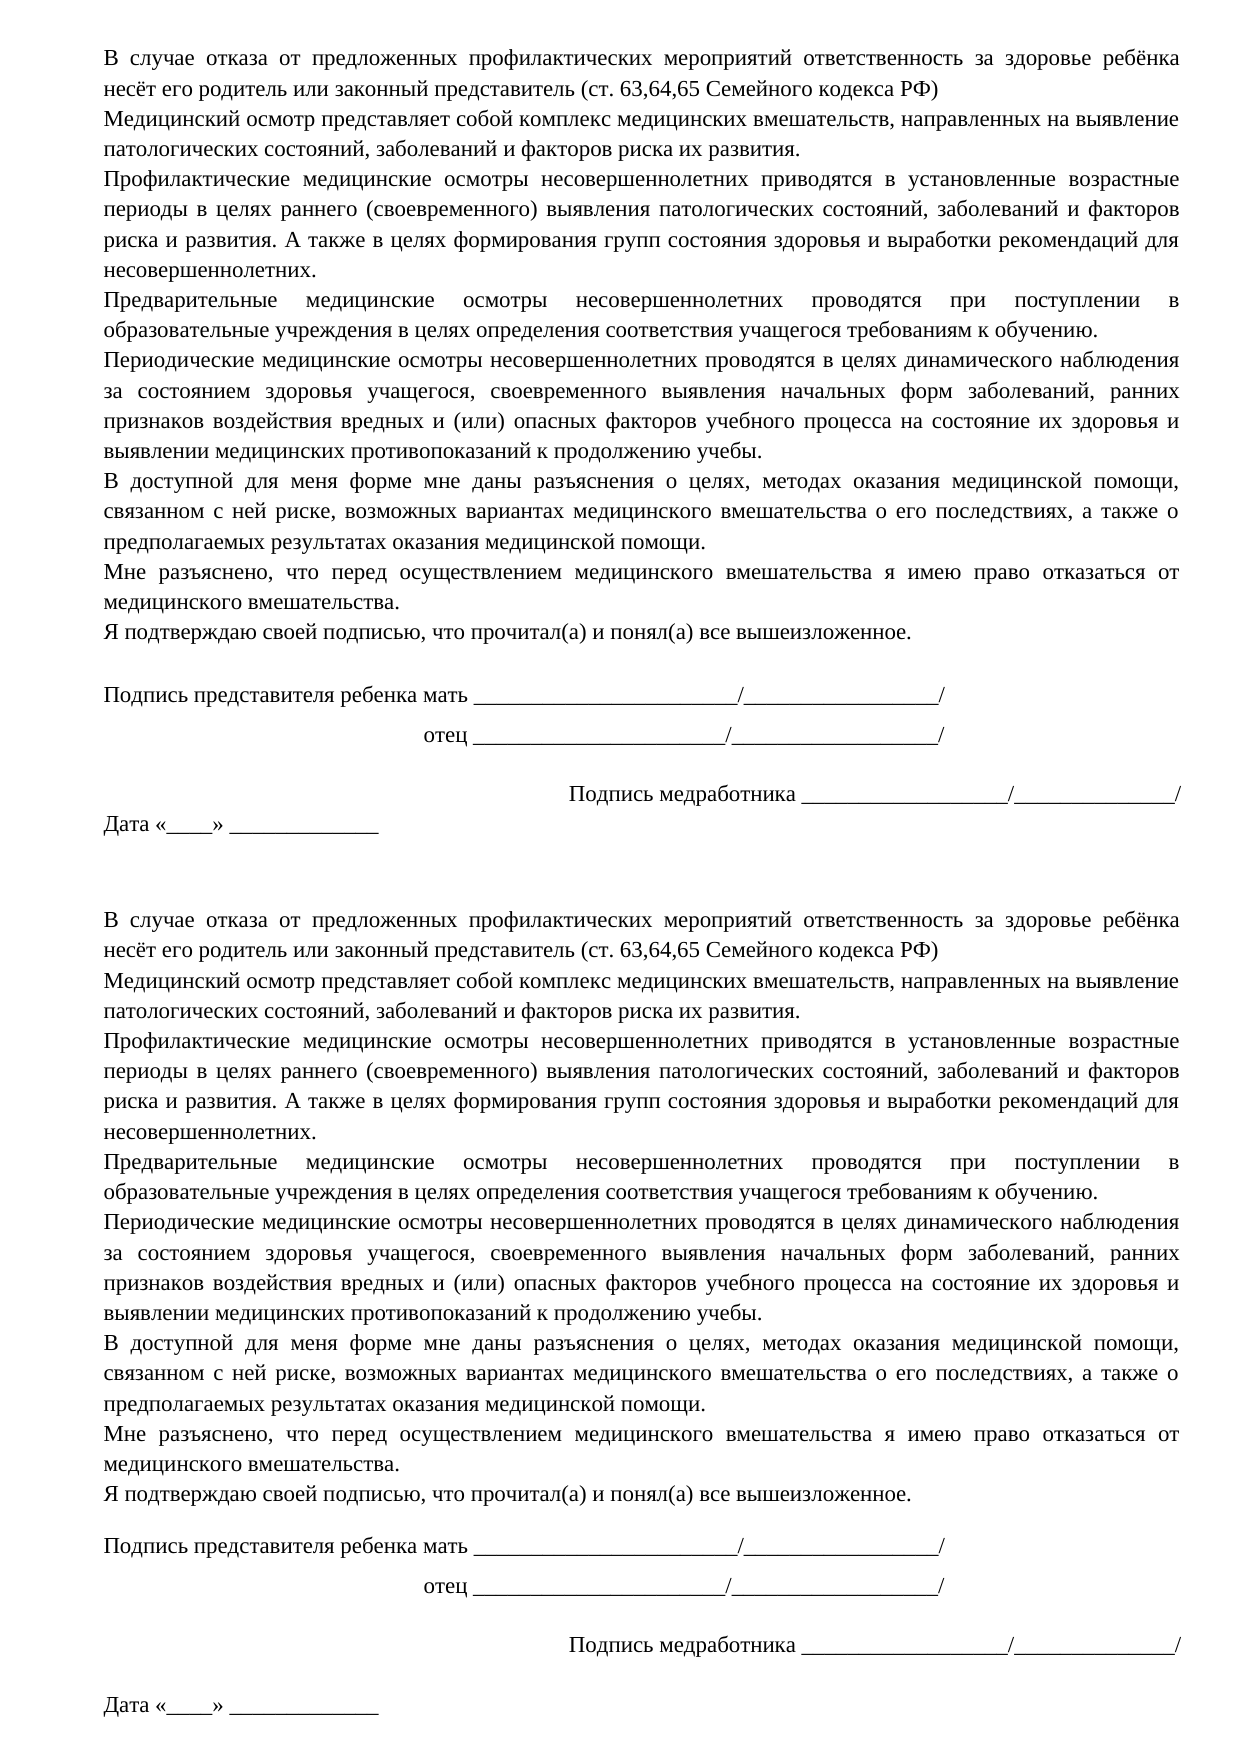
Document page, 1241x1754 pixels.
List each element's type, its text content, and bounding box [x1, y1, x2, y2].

text отец ______________________/__________________/ [103, 721, 1181, 747]
text Подпись представителя ребенка мать _______________________/_________________/ [103, 1532, 1181, 1559]
text Профилактические медицинские осмотры несовершеннолетних приводятся в установленные возрастные периоды в целях раннего (своевременного) выявления патологических состояний, заболеваний и факторов риска и развития. А также в целях формирования групп состояния здоровья и выработки рекомендаций для несовершеннолетних. [103, 165, 1181, 282]
text Периодические медицинские осмотры несовершеннолетних проводятся в целях динамического наблюдения за состоянием здоровья учащегося, своевременного выявления начальных форм заболеваний, ранних признаков воздействия вредных и (или) опасных факторов учебного процесса на состояние их здоровья и выявлении медицинских противопоказаний к продолжению учебы. [103, 1208, 1181, 1325]
text отец ______________________/__________________/ [103, 1572, 1181, 1598]
text В доступной для меня форме мне даны разъяснения о целях, методах оказания медицинской помощи, связанном с ней риске, возможных вариантах медицинского вмешательства о его последствиях, а также о предполагаемых результатах оказания медицинской помощи. [103, 467, 1181, 554]
text Периодические медицинские осмотры несовершеннолетних проводятся в целях динамического наблюдения за состоянием здоровья учащегося, своевременного выявления начальных форм заболеваний, ранних признаков воздействия вредных и (или) опасных факторов учебного процесса на состояние их здоровья и выявлении медицинских противопоказаний к продолжению учебы. [103, 346, 1181, 463]
text В случае отказа от предложенных профилактических мероприятий ответственность за здоровье ребёнка несёт его родитель или законный представитель (ст. 63,64,65 Семейного кодекса РФ) [103, 906, 1181, 963]
text Медицинский осмотр представляет собой комплекс медицинских вмешательств, направленных на выявление патологических состояний, заболеваний и факторов риска их развития. [103, 967, 1181, 1023]
text Мне разъяснено, что перед осуществлением медицинского вмешательства я имею право отказаться от медицинского вмешательства. [103, 558, 1181, 614]
text Медицинский осмотр представляет собой комплекс медицинских вмешательств, направленных на выявление патологических состояний, заболеваний и факторов риска их развития. [103, 105, 1181, 161]
text Мне разъяснено, что перед осуществлением медицинского вмешательства я имею право отказаться от медицинского вмешательства. [103, 1420, 1181, 1476]
text Я подтверждаю своей подписью, что прочитал(а) и понял(а) все вышеизложенное. [103, 1480, 1181, 1507]
text Подпись представителя ребенка мать _______________________/_________________/ [103, 682, 1181, 708]
text В доступной для меня форме мне даны разъяснения о целях, методах оказания медицинской помощи, связанном с ней риске, возможных вариантах медицинского вмешательства о его последствиях, а также о предполагаемых результатах оказания медицинской помощи. [103, 1329, 1181, 1416]
text Подпись медработника __________________/______________/ [103, 780, 1181, 806]
text Предварительные медицинские осмотры несовершеннолетних проводятся при поступлении в образовательные учреждения в целях определения соответствия учащегося требованиям к обучению. [103, 286, 1181, 343]
text Дата «____» _____________ [103, 810, 1181, 836]
text Я подтверждаю своей подписью, что прочитал(а) и понял(а) все вышеизложенное. [103, 618, 1181, 645]
text В случае отказа от предложенных профилактических мероприятий ответственность за здоровье ребёнка несёт его родитель или законный представитель (ст. 63,64,65 Семейного кодекса РФ) [103, 44, 1181, 101]
text Профилактические медицинские осмотры несовершеннолетних приводятся в установленные возрастные периоды в целях раннего (своевременного) выявления патологических состояний, заболеваний и факторов риска и развития. А также в целях формирования групп состояния здоровья и выработки рекомендаций для несовершеннолетних. [103, 1027, 1181, 1144]
text Предварительные медицинские осмотры несовершеннолетних проводятся при поступлении в образовательные учреждения в целях определения соответствия учащегося требованиям к обучению. [103, 1148, 1181, 1204]
text Дата «____» _____________ [103, 1691, 1181, 1717]
text Подпись медработника __________________/______________/ [103, 1631, 1181, 1657]
